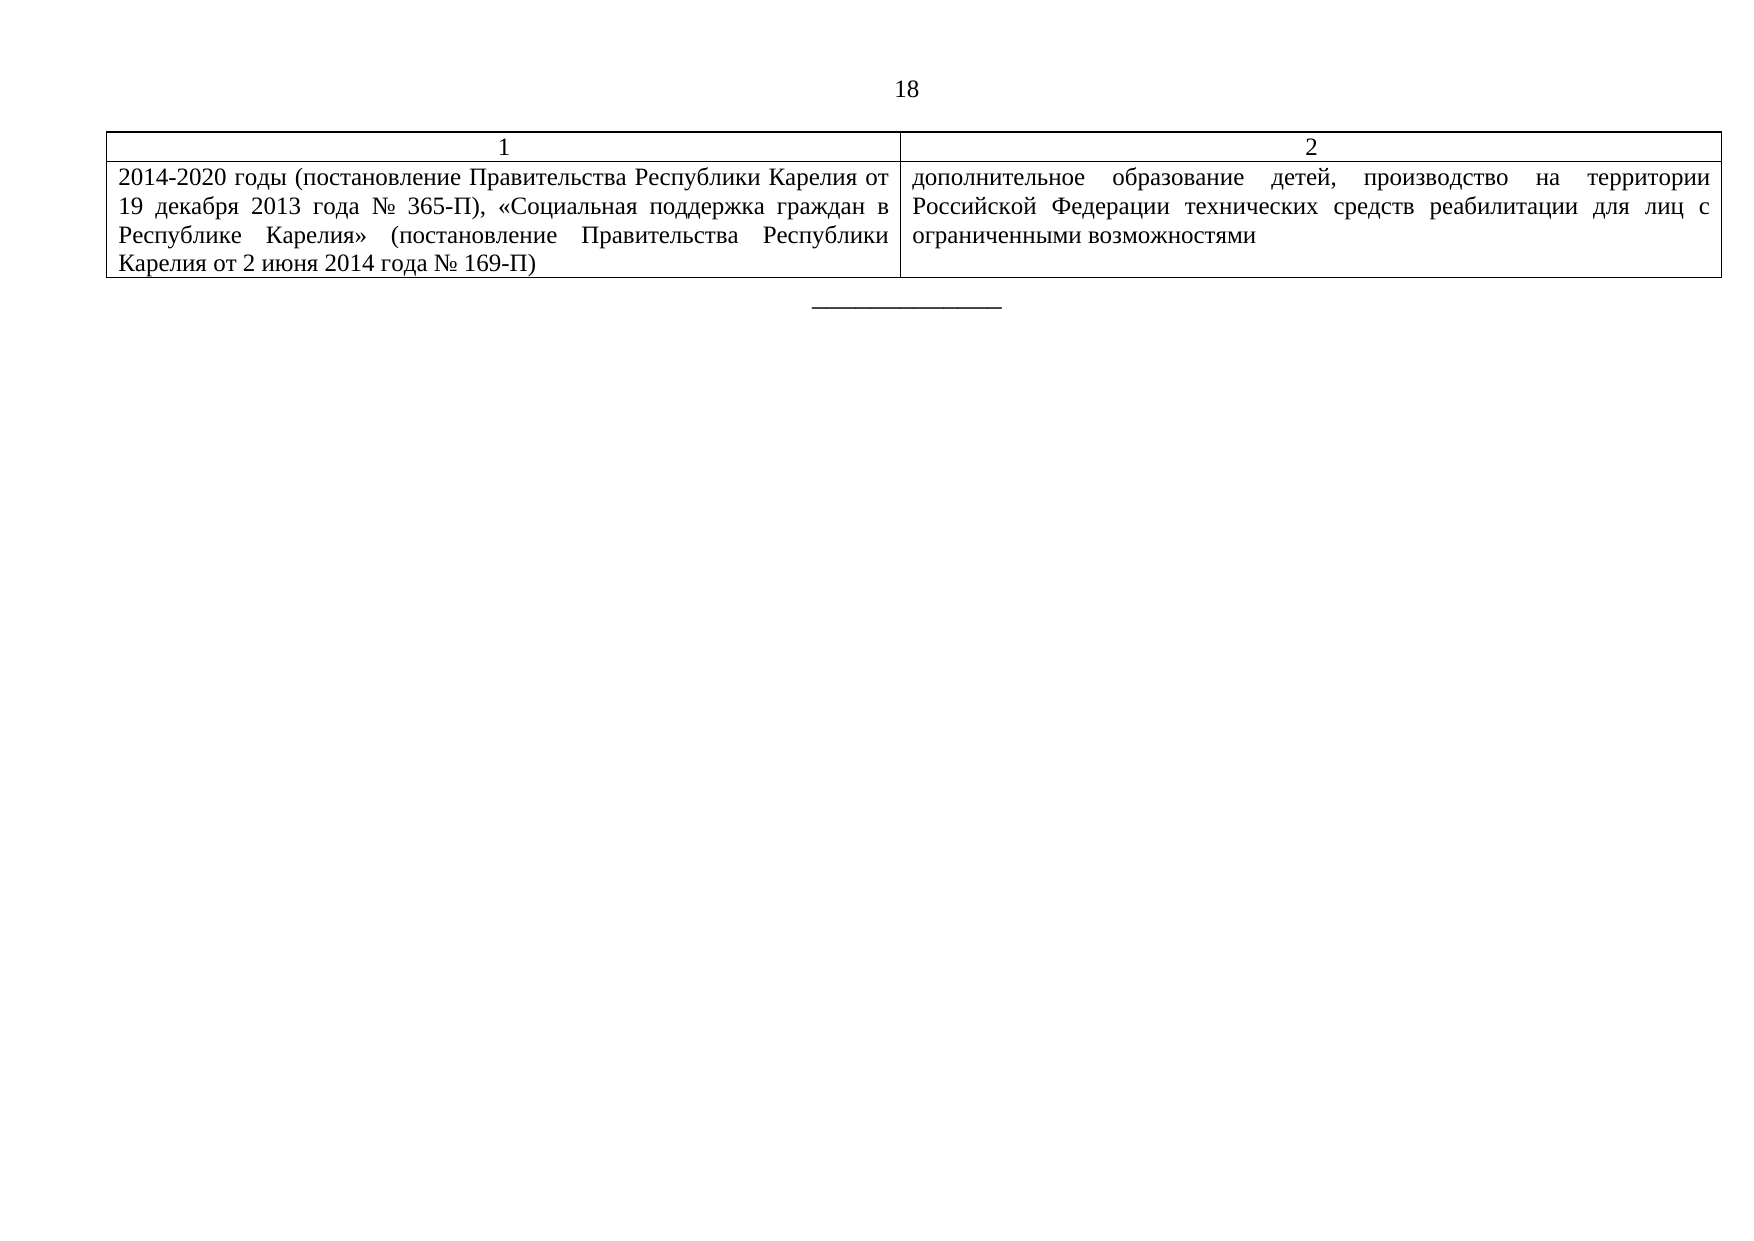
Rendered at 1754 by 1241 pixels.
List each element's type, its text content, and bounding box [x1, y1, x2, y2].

table_header 2 [901, 133, 1721, 161]
table_header 1 [107, 133, 900, 161]
table_cell 2014-2020 годы (постановление Правительства Республики Карелия от 19 декабря 2013 года № 365-П), «Социальная поддержка граждан в Республике Карелия» (постановление Правительства Республики Карелия от 2 июня 2014 года № 169-П) [107, 162, 900, 277]
table_cell дополнительное образование детей, производство на территории Российской Федерации технических средств реабилитации для лиц с ограниченными возможностями [901, 162, 1721, 277]
text _____________ [118, 278, 1695, 312]
